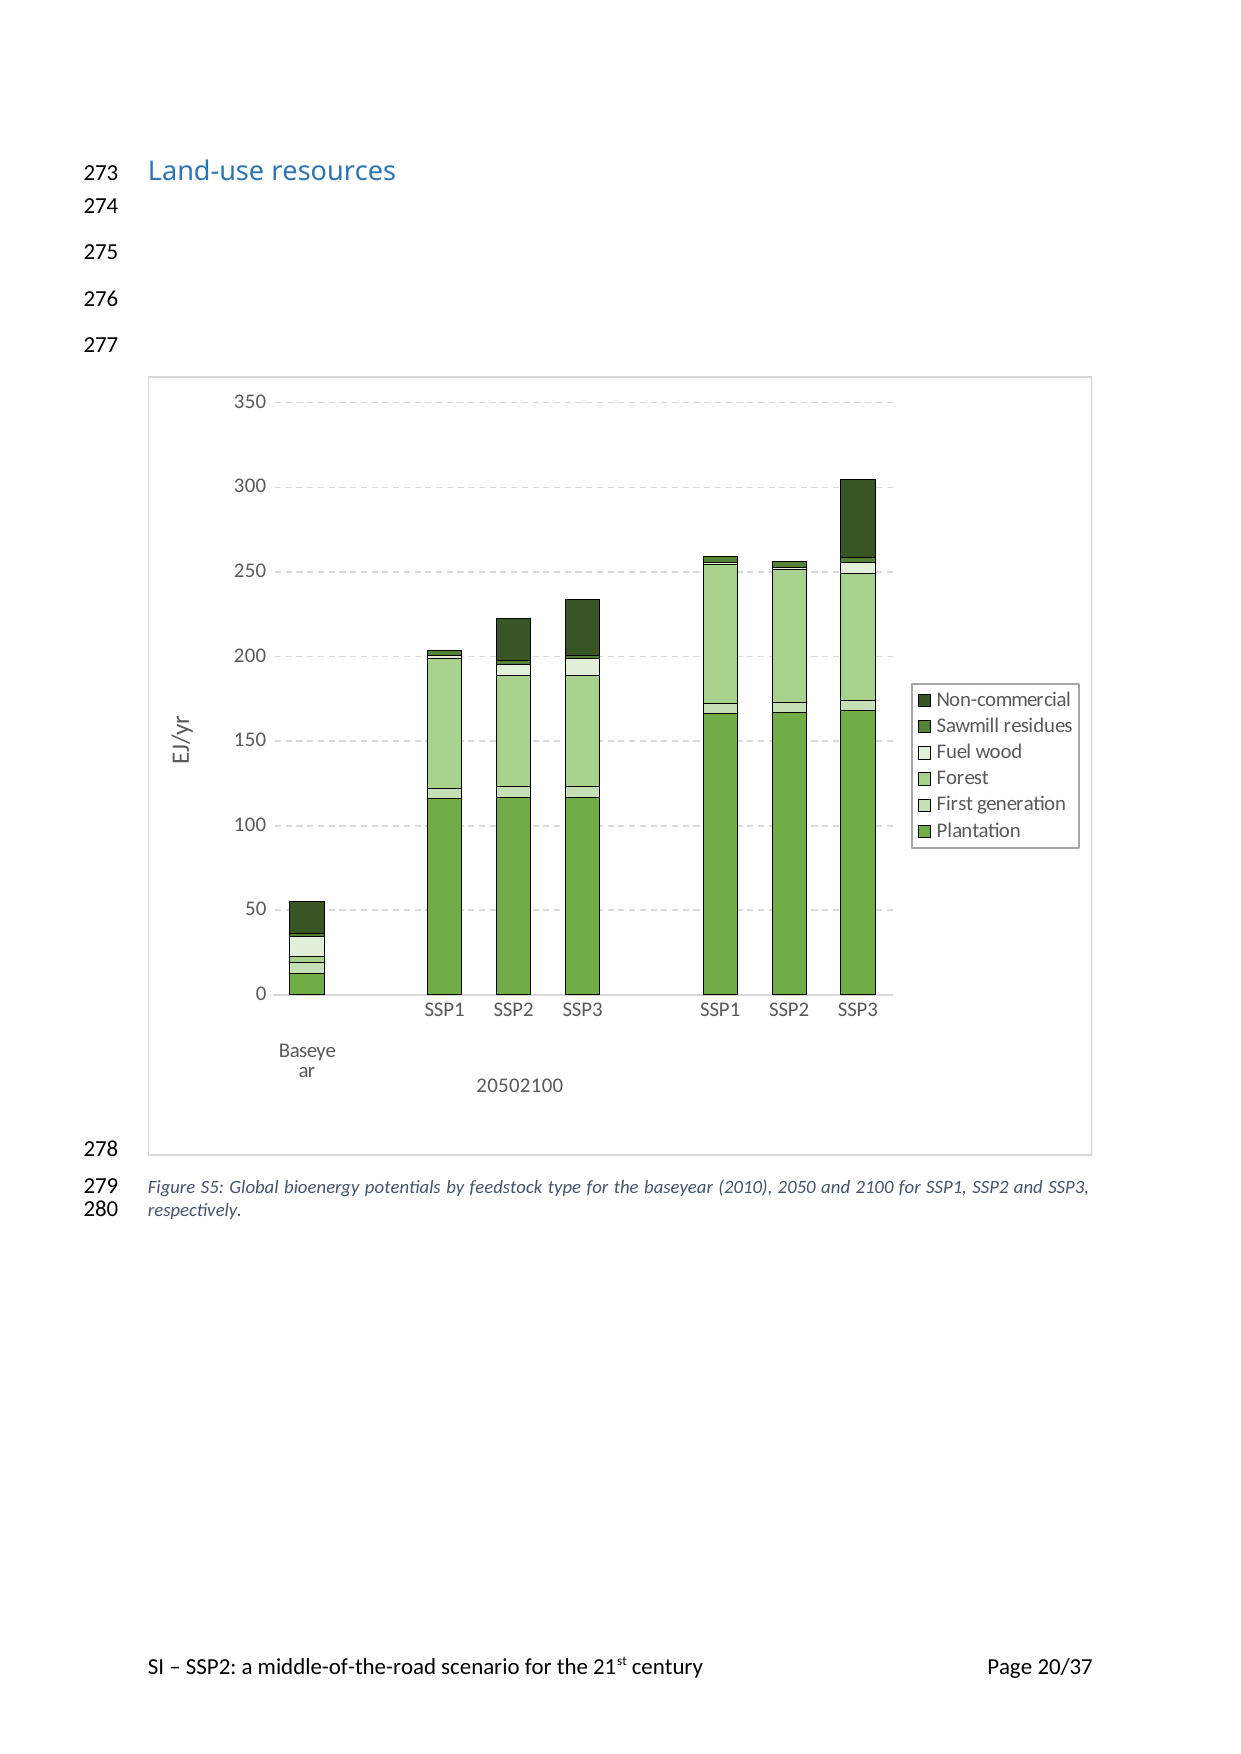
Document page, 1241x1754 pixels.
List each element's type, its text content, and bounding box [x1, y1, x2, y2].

subtitle Land-use resources [148, 152, 1093, 189]
text Figure S5: Global bioenergy potentials by feedstock type for the baseyear (2010), 2050 and 2100 for SSP1, SSP2 and SSP3, respectively. [148, 1175, 1093, 1221]
